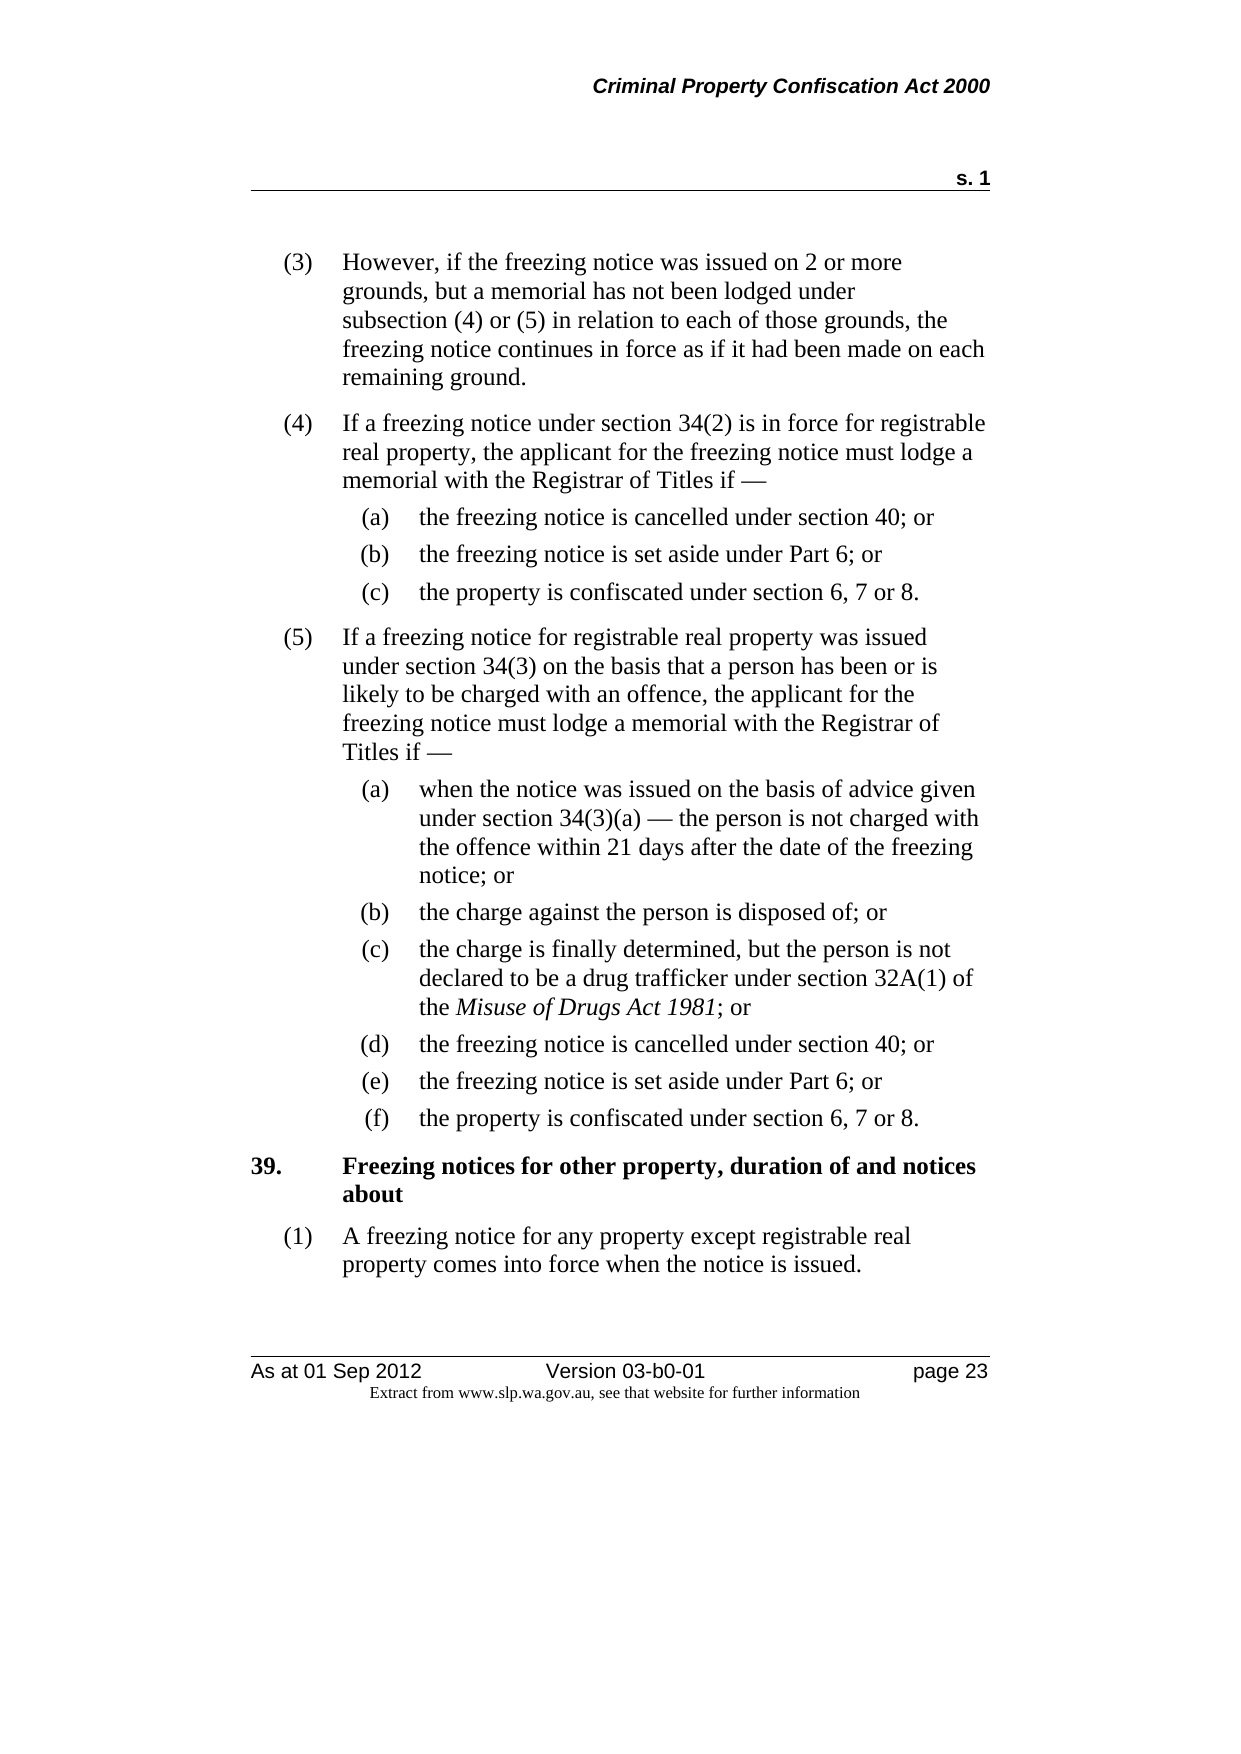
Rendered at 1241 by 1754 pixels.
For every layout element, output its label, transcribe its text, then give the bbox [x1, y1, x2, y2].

text (f) the property is confiscated under section 6, 7 or 8. [251, 1103, 990, 1132]
text (3) However, if the freezing notice was issued on 2 or more grounds, but a memorial has not been lodged under subsection (4) or (5) in relation to each of those grounds, the freezing notice continues in force as if it had been made on each remaining ground. [251, 247, 990, 391]
text (b) the freezing notice is set aside under Part 6; or [251, 539, 990, 568]
text (1) A freezing notice for any property except registrable real property comes into force when the notice is issued. [251, 1221, 990, 1278]
text (b) the charge against the person is disposed of; or [251, 897, 990, 926]
text (c) the charge is finally determined, but the person is not declared to be a drug trafficker under section 32A(1) of the Misuse of Drugs Act 1981; or [251, 934, 990, 1021]
text (c) the property is confiscated under section 6, 7 or 8. [251, 577, 990, 605]
subtitle 39. Freezing notices for other property, duration of and notices about [251, 1151, 990, 1208]
text (d) the freezing notice is cancelled under section 40; or [251, 1029, 990, 1058]
text (a) when the notice was issued on the basis of advice given under section 34(3)(a) — the person is not charged with the offence within 21 days after the date of the freezing notice; or [251, 774, 990, 889]
text (a) the freezing notice is cancelled under section 40; or [251, 502, 990, 531]
text (e) the freezing notice is set aside under Part 6; or [251, 1066, 990, 1095]
text (4) If a freezing notice under section 34(2) is in force for registrable real property, the applicant for the freezing notice must lodge a memorial with the Registrar of Titles if — [251, 408, 990, 494]
text (5) If a freezing notice for registrable real property was issued under section 34(3) on the basis that a person has been or is likely to be charged with an offence, the applicant for the freezing notice must lodge a memorial with the Registrar of Titles if — [251, 622, 990, 766]
